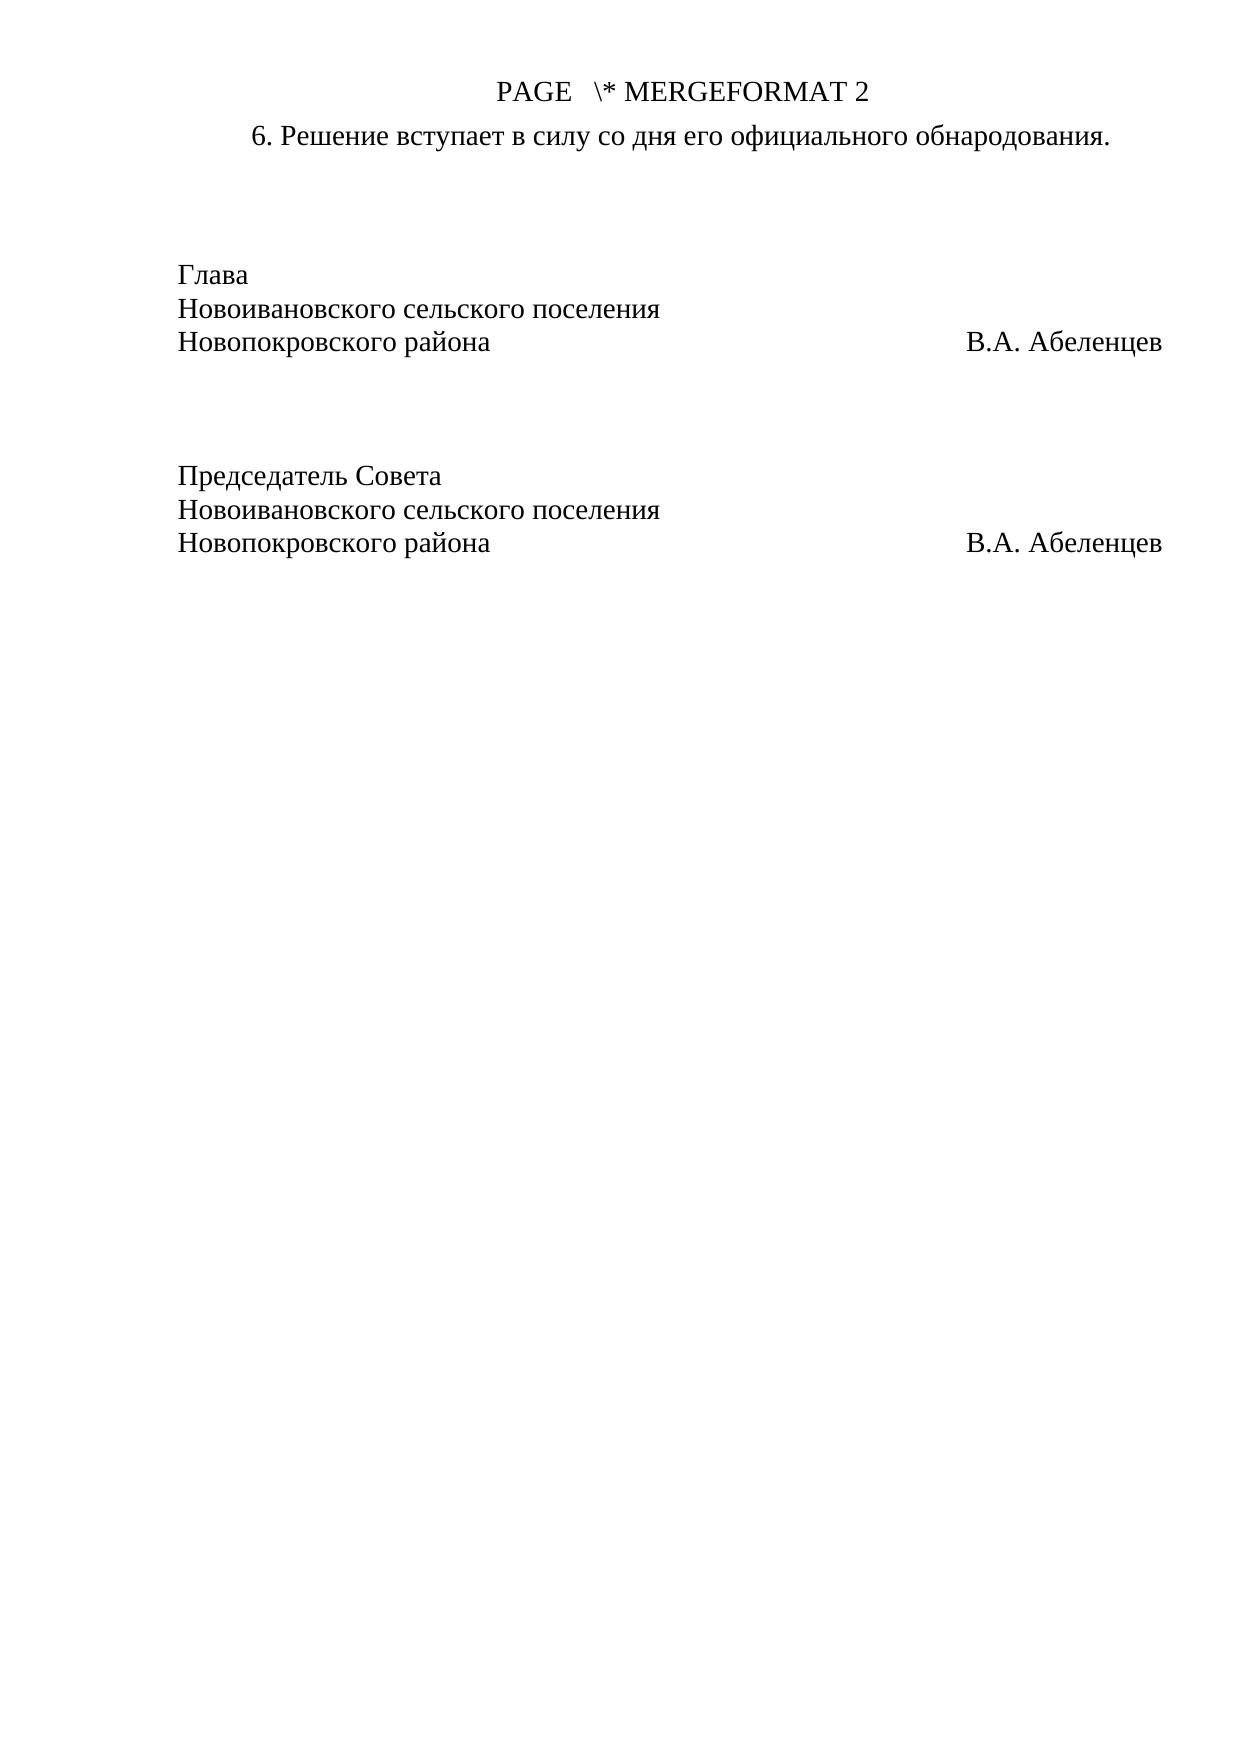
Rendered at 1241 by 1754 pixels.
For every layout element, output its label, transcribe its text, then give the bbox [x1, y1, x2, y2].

text 6. Решение вступает в силу со дня его официального обнародования. [177, 118, 1181, 152]
text Председатель Совета [177, 458, 1181, 492]
text Новоивановского сельского поселения [177, 492, 1181, 526]
text Новопокровского района В.А. Абеленцев [177, 324, 1181, 358]
text Глава [177, 257, 1181, 291]
text Новопокровского района В.А. Абеленцев [177, 526, 1181, 559]
text Новоивановского сельского поселения [177, 291, 1181, 324]
